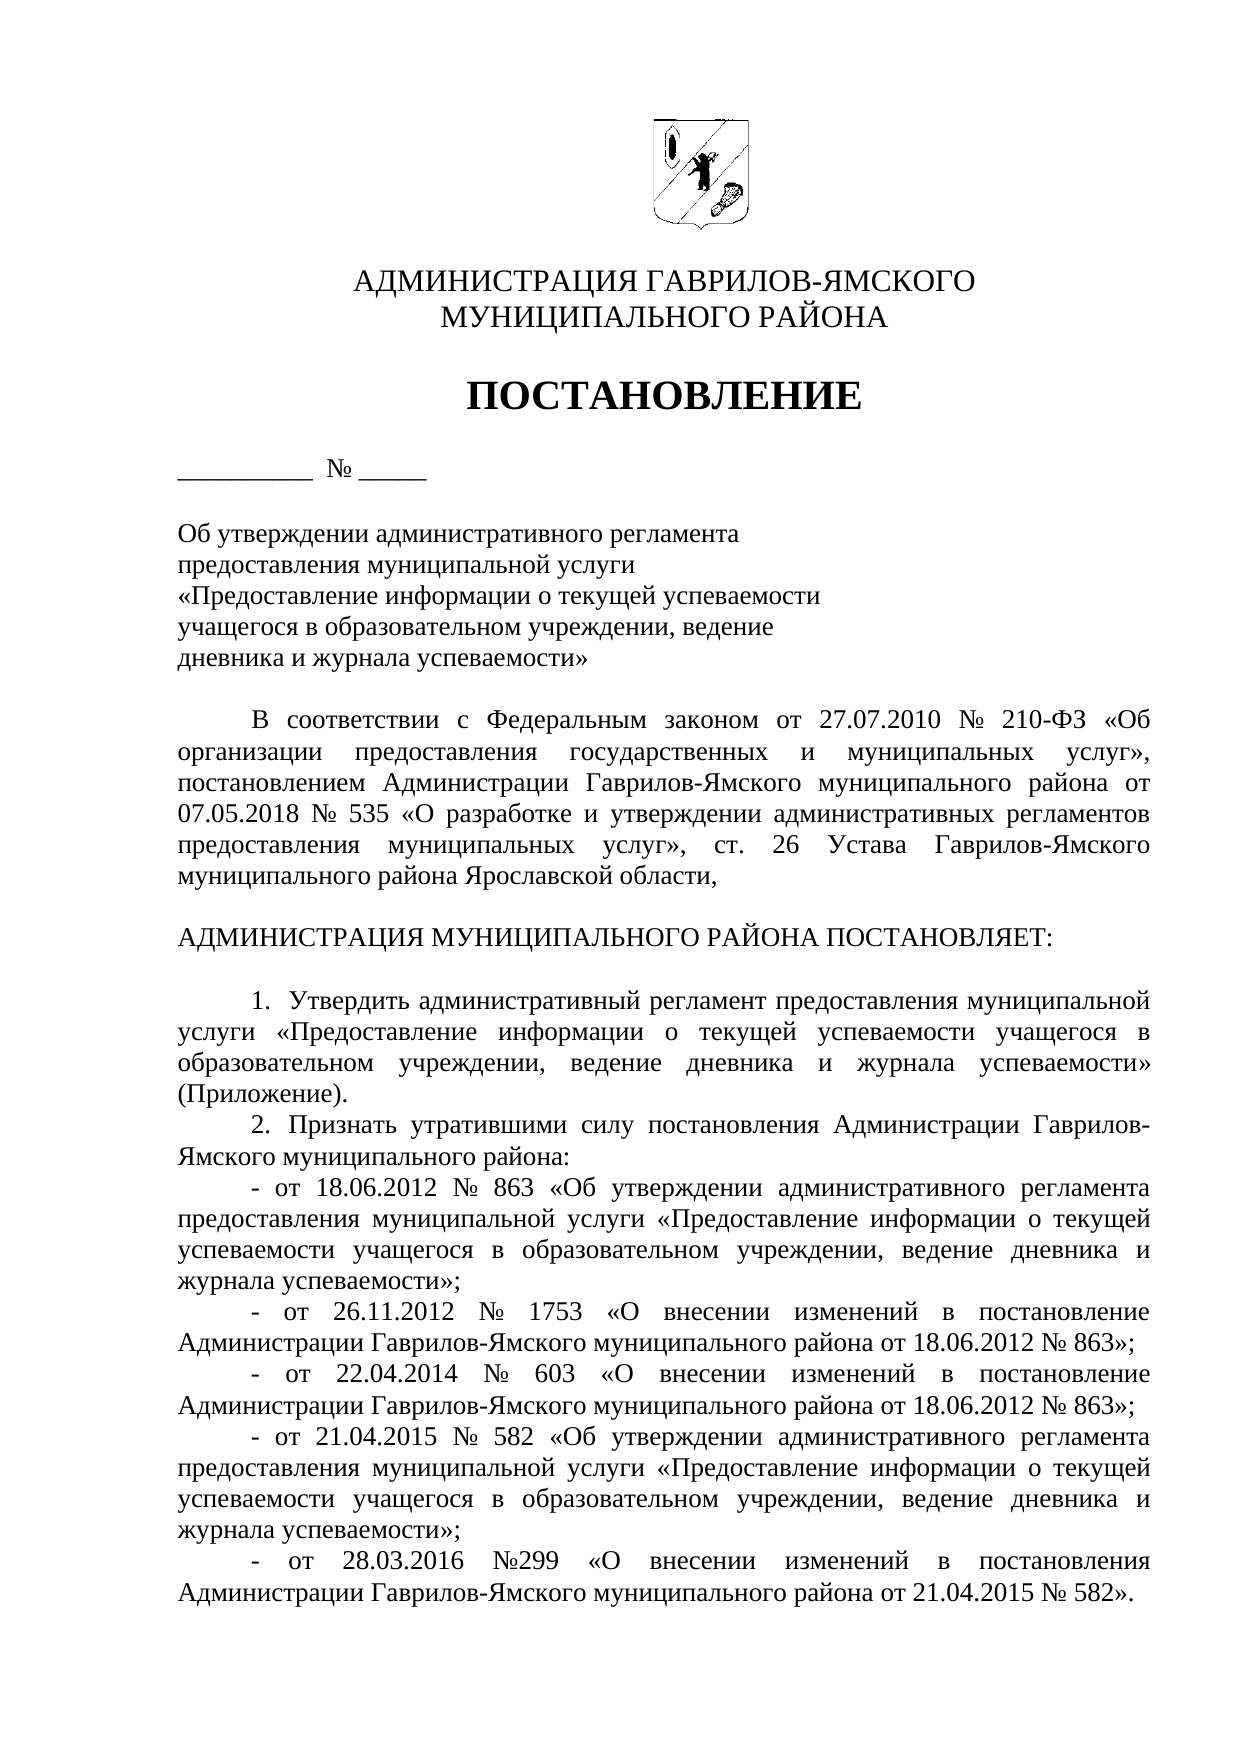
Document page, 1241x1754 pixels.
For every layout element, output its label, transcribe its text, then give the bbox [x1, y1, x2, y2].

text учащегося в образовательном учреждении, ведение [177, 610, 1152, 641]
list Утвердить административный регламент предоставления муниципальной услуги «Предоставление информации о текущей успеваемости учащегося в образовательном учреждении, ведение дневника и журнала успеваемости» (Приложение). [177, 984, 1152, 1108]
text МУНИЦИПАЛЬНОГО РАЙОНА [177, 299, 1152, 334]
text «Предоставление информации о текущей успеваемости [177, 579, 1152, 610]
text - от 18.06.2012 № 863 «Об утверждении административного регламента предоставления муниципальной услуги «Предоставление информации о текущей успеваемости учащегося в образовательном учреждении, ведение дневника и журнала успеваемости»; [177, 1171, 1152, 1295]
text предоставления муниципальной услуги [177, 548, 1152, 579]
text В соответствии с Федеральным законом от 27.07.2010 № 210-ФЗ «Об организации предоставления государственных и муниципальных услуг», постановлением Администрации Гаврилов-Ямского муниципального района от 07.05.2018 № 535 «О разработке и утверждении административных регламентов предоставления муниципальных услуг», ст. 26 Устава Гаврилов-Ямского муниципального района Ярославской области, [177, 703, 1152, 890]
picture [653, 119, 749, 230]
text АДМИНИСТРАЦИЯ МУНИЦИПАЛЬНОГО РАЙОНА ПОСТАНОВЛЯЕТ: [177, 922, 1152, 953]
text - от 28.03.2016 №299 «О внесении изменений в постановления Администрации Гаврилов-Ямского муниципального района от 21.04.2015 № 582». [177, 1544, 1152, 1607]
text - от 26.11.2012 № 1753 «О внесении изменений в постановление Администрации Гаврилов-Ямского муниципального района от 18.06.2012 № 863»; [177, 1295, 1152, 1358]
list Признать утратившими силу постановления Администрации Гаврилов-Ямского муниципального района: [177, 1108, 1152, 1171]
text ПОСТАНОВЛЕНИЕ [177, 371, 1152, 418]
text Об утверждении административного регламента [177, 517, 1152, 548]
text АДМИНИСТРАЦИЯ ГАВРИЛОВ-ЯМСКОГО [177, 263, 1152, 299]
text __________ № _____ [177, 452, 1152, 483]
text дневника и журнала успеваемости» [177, 641, 1152, 672]
text - от 22.04.2014 № 603 «О внесении изменений в постановление Администрации Гаврилов-Ямского муниципального района от 18.06.2012 № 863»; [177, 1358, 1152, 1420]
text - от 21.04.2015 № 582 «Об утверждении административного регламента предоставления муниципальной услуги «Предоставление информации о текущей успеваемости учащегося в образовательном учреждении, ведение дневника и журнала успеваемости»; [177, 1420, 1152, 1544]
